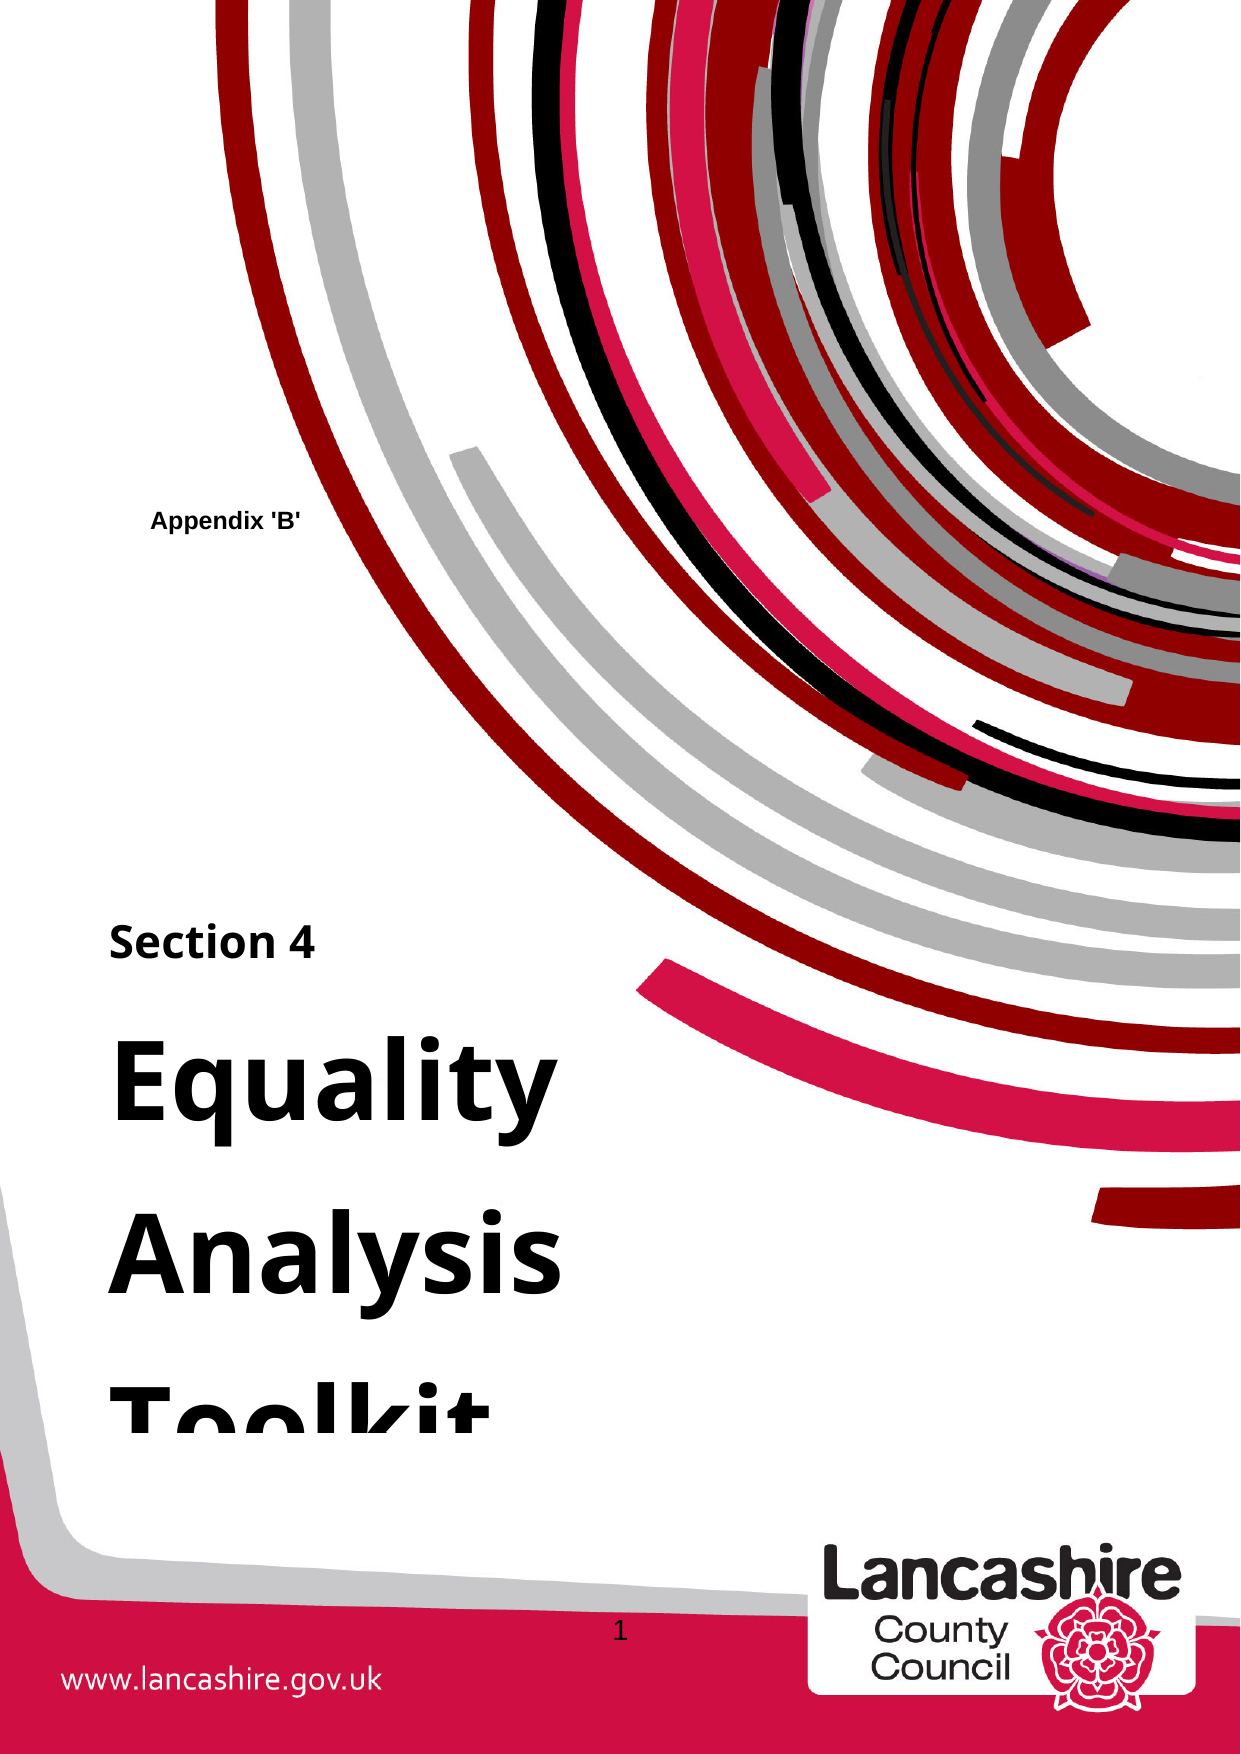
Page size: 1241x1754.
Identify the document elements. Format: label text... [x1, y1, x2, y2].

text Appendix 'B' [150, 506, 1090, 535]
picture [0, 0, 1241, 1754]
